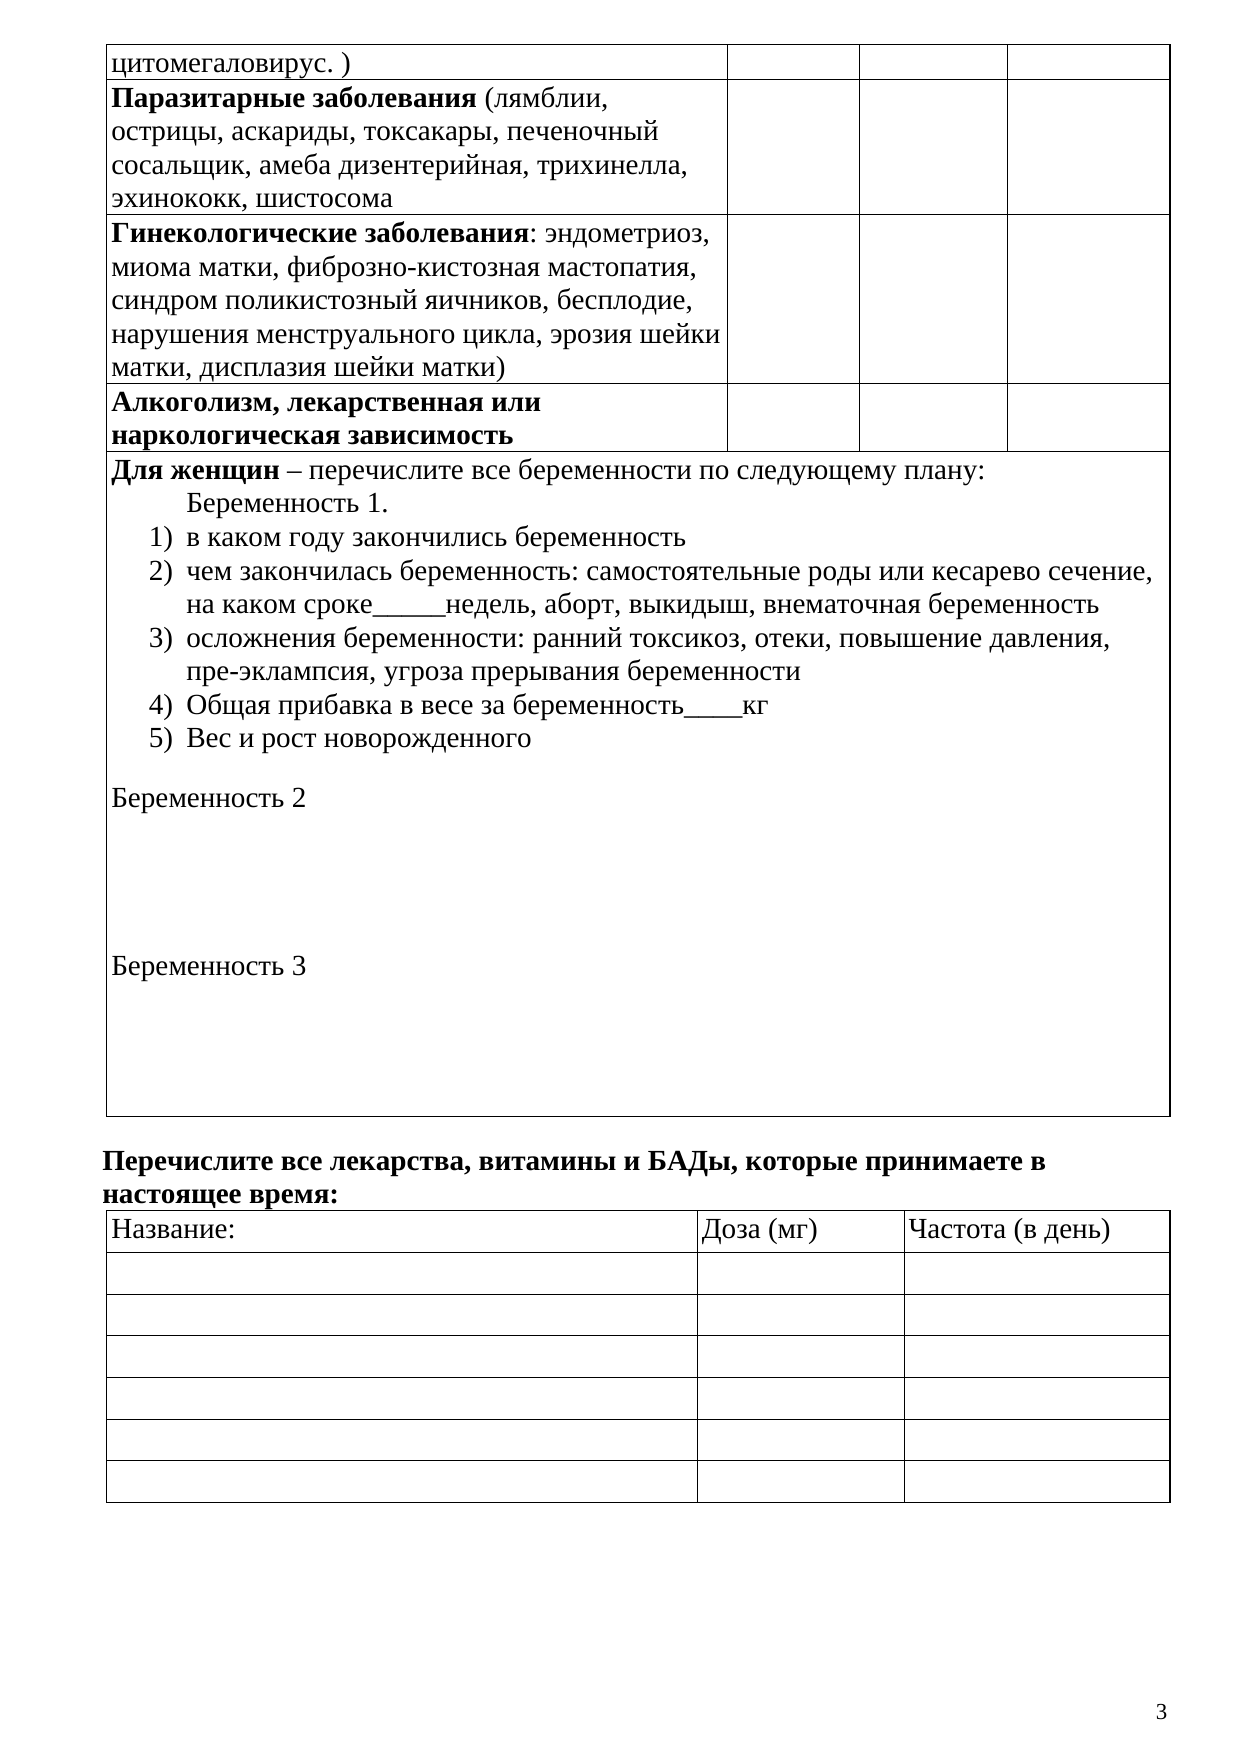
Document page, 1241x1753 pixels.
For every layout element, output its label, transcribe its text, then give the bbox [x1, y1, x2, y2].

table_cell [1008, 384, 1169, 451]
table_header Доза (мг) [698, 1211, 904, 1252]
table_cell [860, 80, 1007, 214]
table_cell [698, 1420, 904, 1460]
table_cell [905, 1253, 1169, 1293]
text Перечислите все лекарства, витамины и БАДы, которые принимаете в настоящее время: [102, 1143, 1167, 1210]
table_cell [698, 1336, 904, 1377]
table_cell [728, 80, 859, 214]
table_cell [905, 1378, 1169, 1418]
table_cell [698, 1295, 904, 1335]
table_cell Гинекологические заболевания: эндометриоз, миома матки, фиброзно-кистозная мастопатия, синдром поликистозный яичников, бесплодие, нарушения менструального цикла, эрозия шейки матки, дисплазия шейки матки) [107, 215, 727, 383]
table_cell [860, 215, 1007, 383]
table_cell [860, 384, 1007, 451]
table_cell [1008, 80, 1169, 214]
table_cell [905, 1295, 1169, 1335]
table_cell [728, 215, 859, 383]
table_cell [1008, 45, 1169, 79]
table_cell Алкоголизм, лекарственная или наркологическая зависимость [107, 384, 727, 451]
table_cell [698, 1461, 904, 1502]
table_cell Для женщин – перечислите все беременности по следующему плану: Беременность 1. в каком году закончились беременность чем закончилась беременность: самостоятельные роды или кесарево сечение, на каком сроке_____недель, аборт, выкидыш, внематочная беременность осложнения беременности: ранний токсикоз, отеки, повышение давления, пре-эклампсия, угроза прерывания беременности Общая прибавка в весе за беременность____кг Вес и рост новорожденного Беременность 2 Беременность 3 [107, 452, 1169, 1116]
table_cell [107, 1253, 697, 1293]
table_cell [860, 45, 1007, 79]
table_cell [107, 1336, 697, 1377]
table_cell [107, 1420, 697, 1460]
table_cell [905, 1336, 1169, 1377]
table_cell [698, 1253, 904, 1293]
table_cell [728, 384, 859, 451]
table_cell [107, 1461, 697, 1502]
table_cell [698, 1378, 904, 1418]
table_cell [107, 45, 727, 79]
table_cell [905, 1461, 1169, 1502]
table_header Название: [107, 1211, 697, 1252]
table_header Частота (в день) [905, 1211, 1169, 1252]
table_cell [107, 1378, 697, 1418]
table_cell [728, 45, 859, 79]
table_cell [1008, 215, 1169, 383]
table_cell [905, 1420, 1169, 1460]
table_cell Паразитарные заболевания (лямблии, острицы, аскариды, токсакары, печеночный сосальщик, амеба дизентерийная, трихинелла, эхинококк, шистосома [107, 80, 727, 214]
table_cell [107, 1295, 697, 1335]
